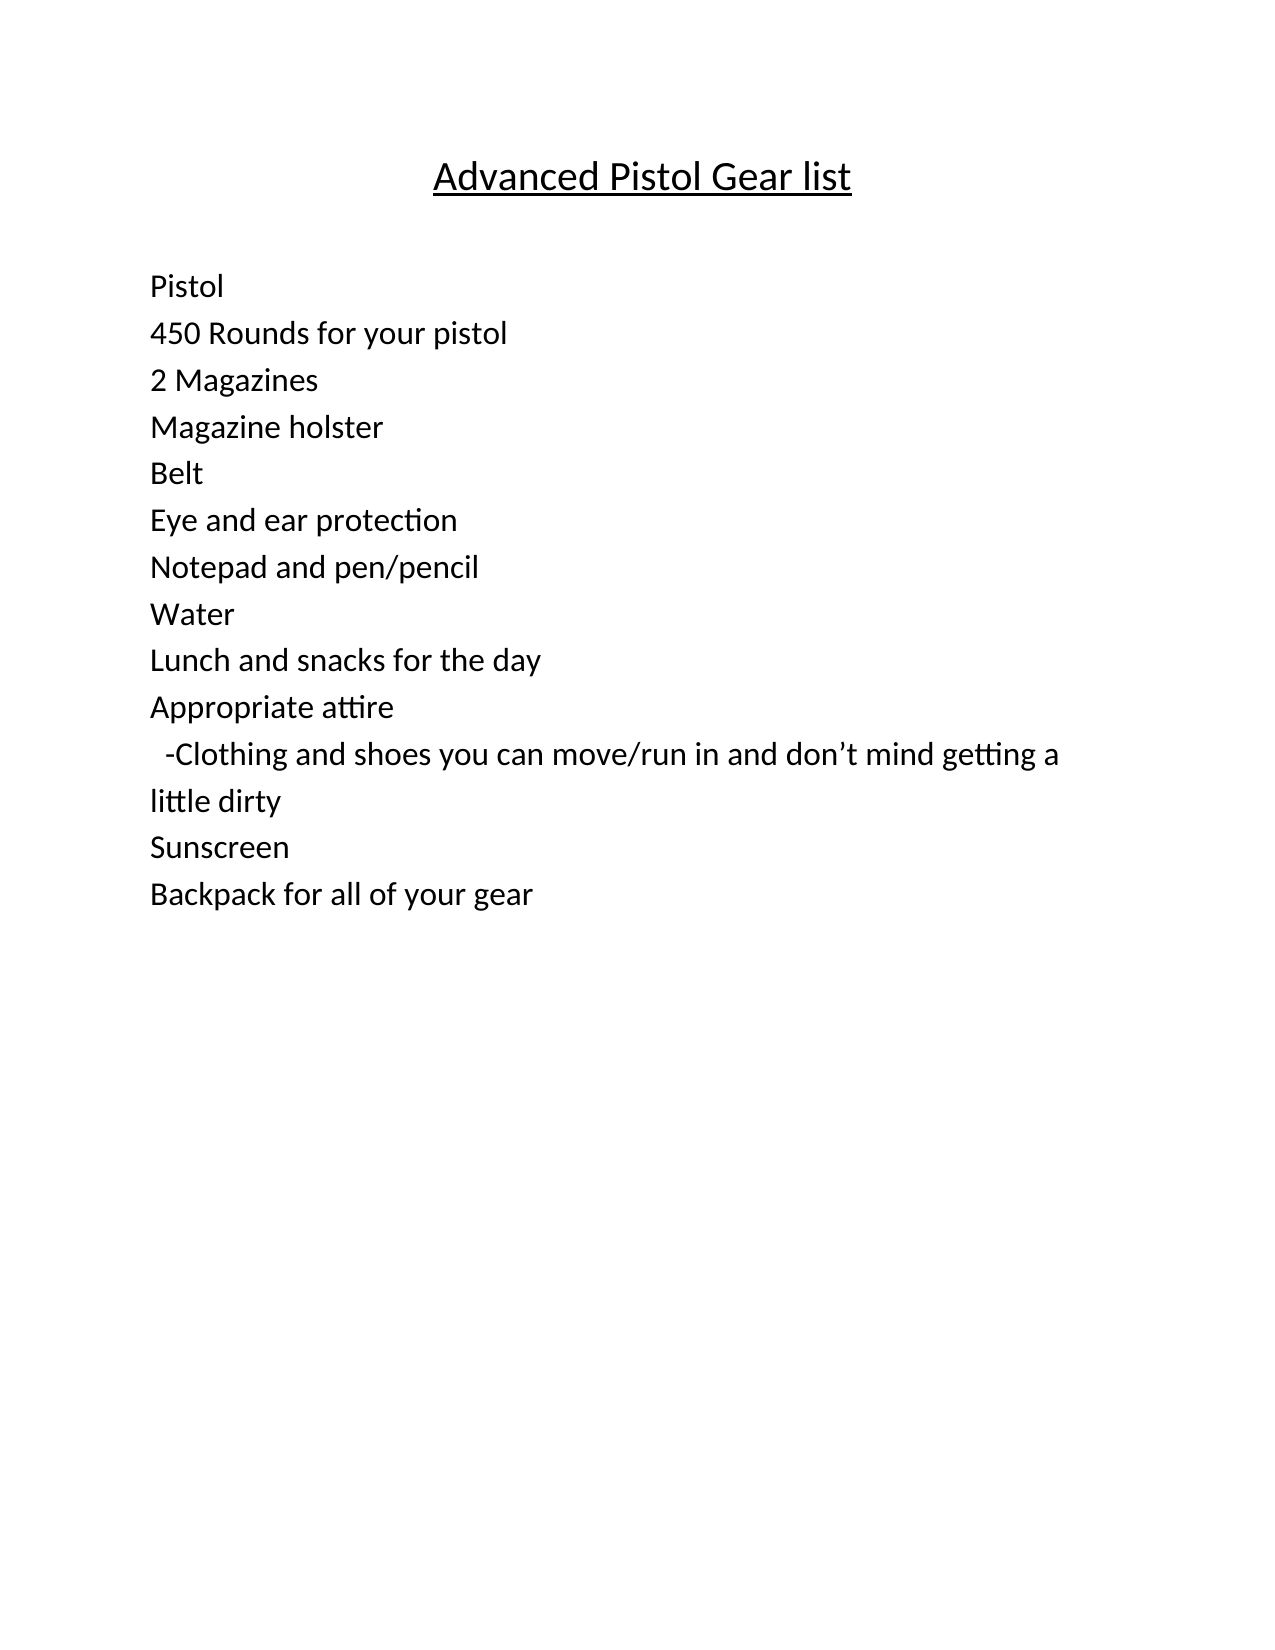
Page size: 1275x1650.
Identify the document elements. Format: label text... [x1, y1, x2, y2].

text Advanced Pistol Gear list Pistol 450 Rounds for your pistol 2 Magazines Magazine holster Belt Eye and ear protection Notepad and pen/pencil Water Lunch and snacks for the day Appropriate attire -Clothing and shoes you can move/run in and don’t mind getting a little dirty Sunscreen Backpack for all of your gear [150, 150, 1125, 946]
